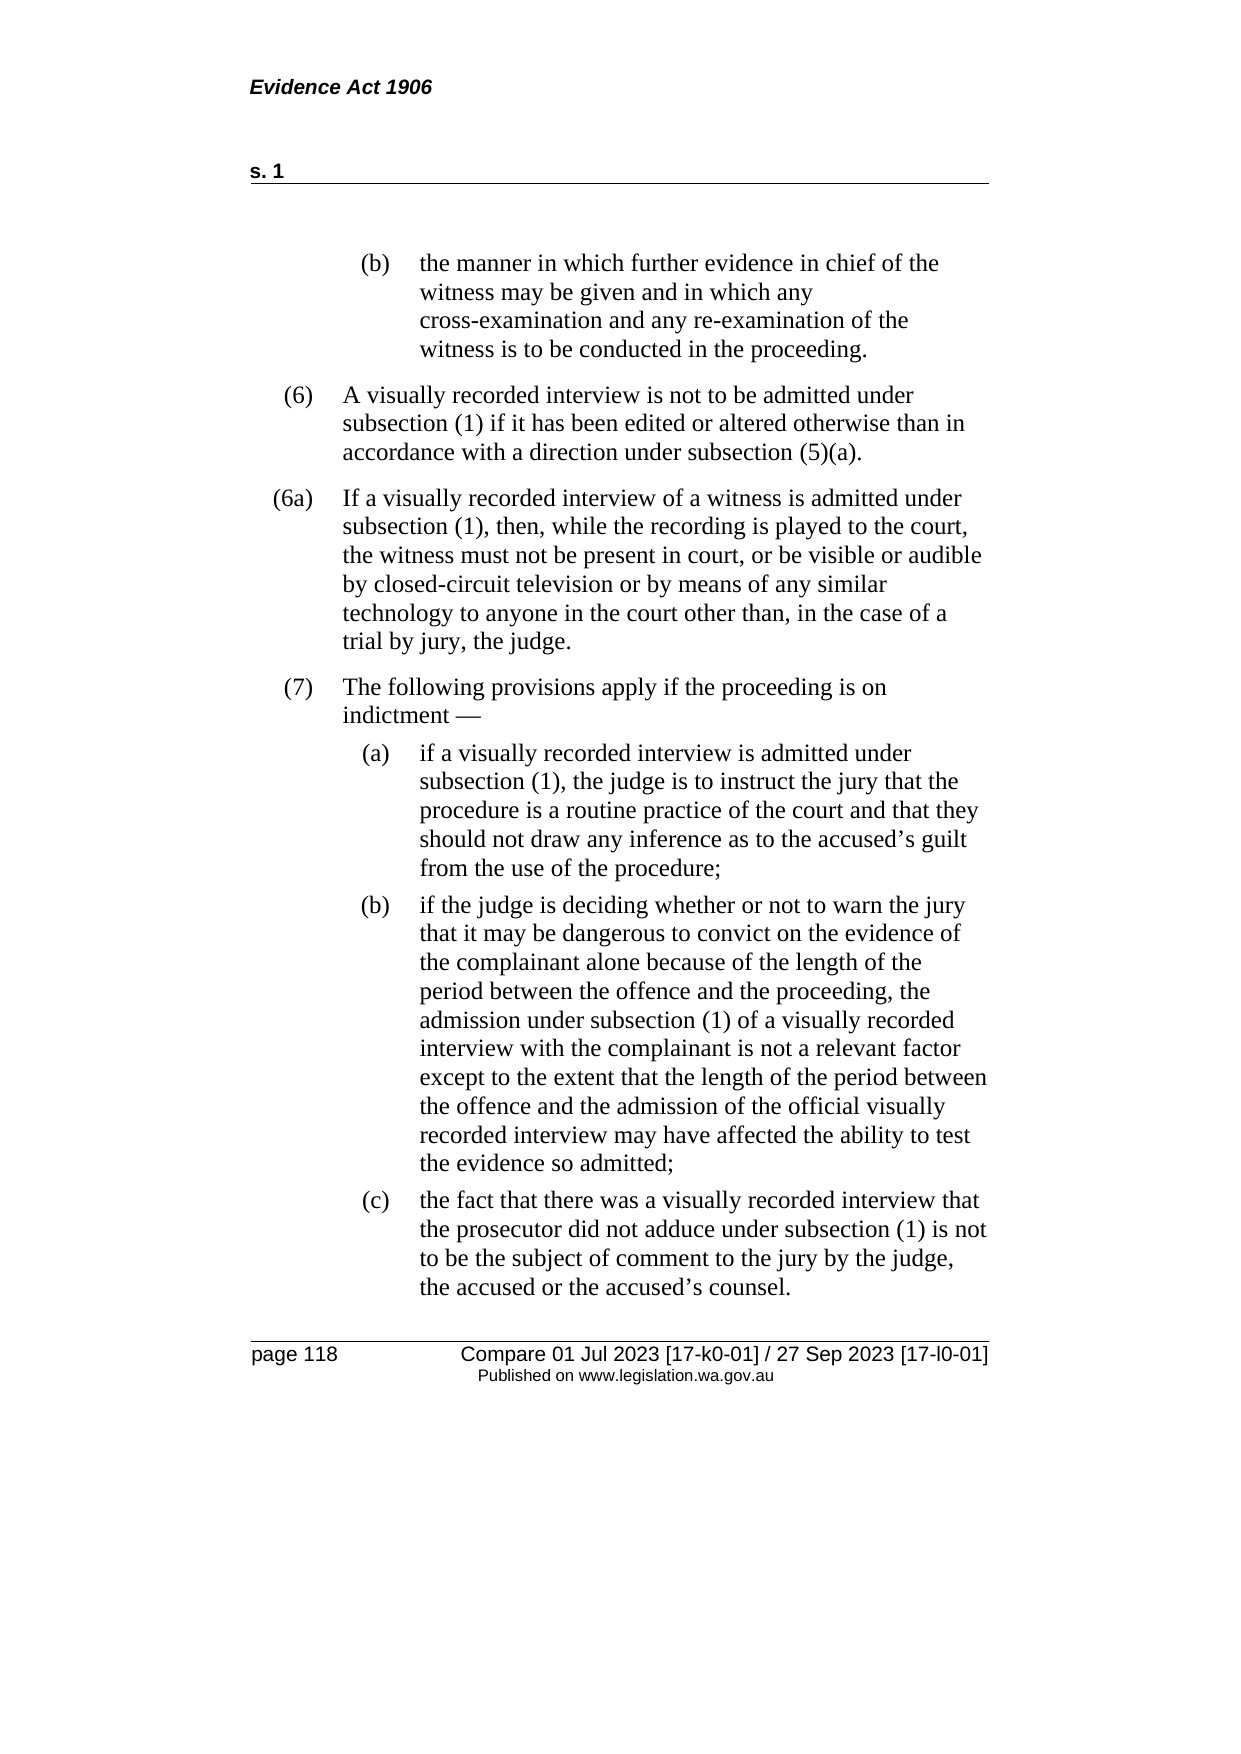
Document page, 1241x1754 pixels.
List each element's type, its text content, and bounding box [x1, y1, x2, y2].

text (b) if the judge is deciding whether or not to warn the jury that it may be dangerous to convict on the evidence of the complainant alone because of the length of the period between the offence and the proceeding, the admission under subsection (1) of a visually recorded interview with the complainant is not a relevant factor except to the extent that the length of the period between the offence and the admission of the official visually recorded interview may have affected the ability to test the evidence so admitted; [251, 890, 989, 1177]
text (b) the manner in which further evidence in chief of the witness may be given and in which any cross-examination and any re-examination of the witness is to be conducted in the proceeding. [251, 248, 989, 363]
text (c) the fact that there was a visually recorded interview that the prosecutor did not adduce under subsection (1) is not to be the subject of comment to the jury by the judge, the accused or the accused’s counsel. [251, 1186, 989, 1301]
text (6a) If a visually recorded interview of a witness is admitted under subsection (1), then, while the recording is played to the court, the witness must not be present in court, or be visible or audible by closed-circuit television or by means of any similar technology to anyone in the court other than, in the case of a trial by jury, the judge. [251, 483, 989, 655]
text (7) The following provisions apply if the proceeding is on indictment — [251, 672, 989, 729]
text (a) if a visually recorded interview is admitted under subsection (1), the judge is to instruct the jury that the procedure is a routine practice of the court and that they should not draw any inference as to the accused’s guilt from the use of the procedure; [251, 738, 989, 881]
text (6) A visually recorded interview is not to be admitted under subsection (1) if it has been edited or altered otherwise than in accordance with a direction under subsection (5)(a). [251, 380, 989, 466]
